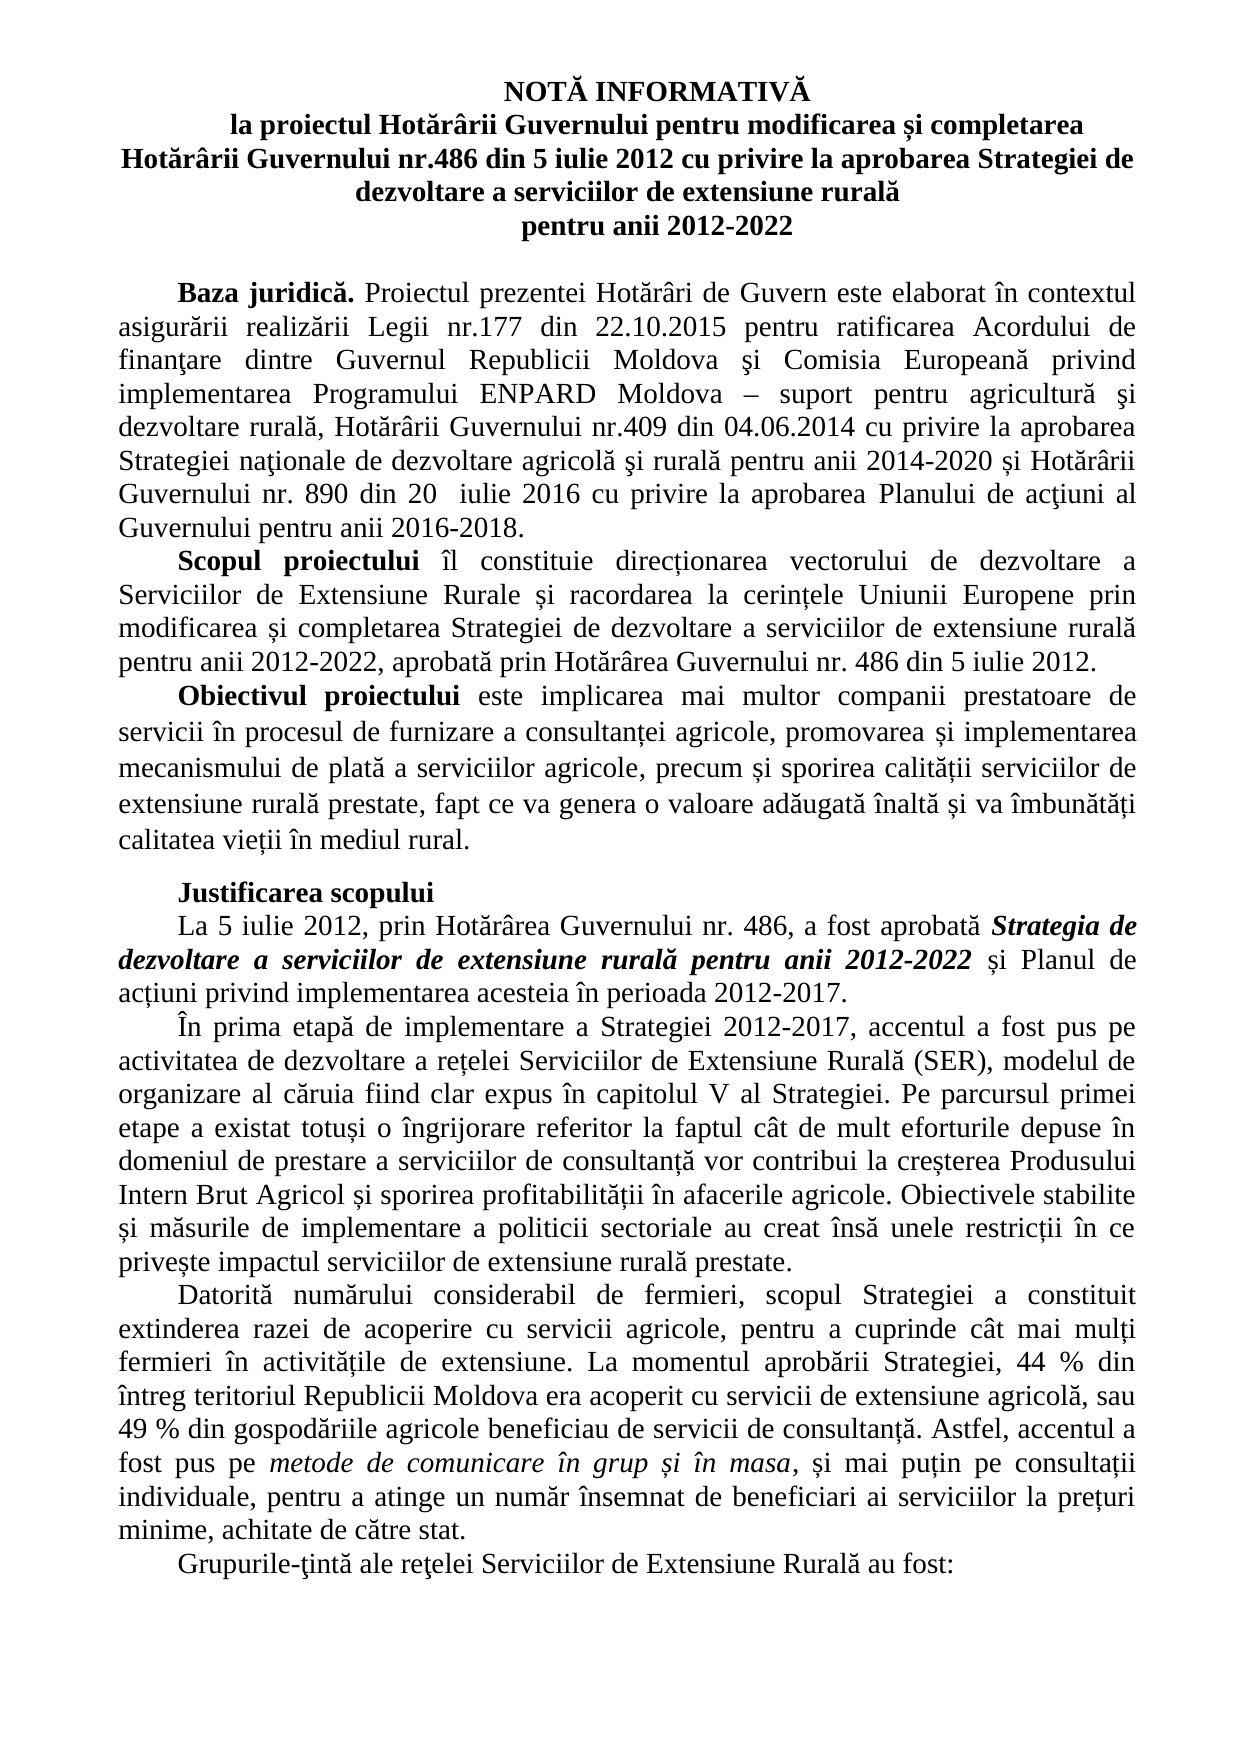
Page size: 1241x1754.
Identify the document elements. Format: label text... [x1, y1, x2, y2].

text Obiectivul proiectului este implicarea mai multor companii prestatoare de servicii în procesul de furnizare a consultanței agricole, promovarea și implementarea mecanismului de plată a serviciilor agricole, precum și sporirea calității serviciilor de extensiune rurală prestate, fapt ce va genera o valoare adăugată înaltă și va îmbunătăți calitatea vieții în mediul rural. [118, 678, 1137, 856]
text În prima etapă de implementare a Strategiei 2012-2017, accentul a fost pus pe activitatea de dezvoltare a rețelei Serviciilor de Extensiune Rurală (SER), modelul de organizare al căruia fiind clar expus în capitolul V al Strategiei. Pe parcursul primei etape a existat totuși o îngrijorare referitor la faptul cât de mult eforturile depuse în domeniul de prestare a serviciilor de consultanță vor contribui la creșterea Produsului Intern Brut Agricol și sporirea profitabilității în afacerile agricole. Obiectivele stabilite și măsurile de implementare a politicii sectoriale au creat însă unele restricții în ce privește impactul serviciilor de extensiune rurală prestate. [118, 1009, 1137, 1277]
text la proiectul Hotărârii Guvernului pentru modificarea și completarea Hotărârii Guvernului nr.486 din 5 iulie 2012 cu privire la aprobarea Strategiei de dezvoltare a serviciilor de extensiune rurală [118, 107, 1137, 208]
text Scopul proiectului îl constituie direcționarea vectorului de dezvoltare a Serviciilor de Extensiune Rurale și racordarea la cerințele Uniunii Europene prin modificarea și completarea Strategiei de dezvoltare a serviciilor de extensiune rurală pentru anii 2012-2022, aprobată prin Hotărârea Guvernului nr. 486 din 5 iulie 2012. [118, 543, 1137, 678]
text Grupurile-ţintă ale reţelei Serviciilor de Extensiune Rurală au fost: [118, 1546, 1137, 1579]
text Datorită numărului considerabil de fermieri, scopul Strategiei a constituit extinderea razei de acoperire cu servicii agricole, pentru a cuprinde cât mai mulți fermieri în activitățile de extensiune. La momentul aprobării Strategiei, 44 % din întreg teritoriul Republicii Moldova era acoperit cu servicii de extensiune agricolă, sau 49 % din gospodăriile agricole beneficiau de servicii de consultanță. Astfel, accentul a fost pus pe metode de comunicare în grup și în masa, și mai puțin pe consultații individuale, pentru a atinge un număr însemnat de beneficiari ai serviciilor la prețuri minime, achitate de către stat. [118, 1277, 1137, 1546]
text Justificarea scopului [118, 875, 1137, 908]
text pentru anii 2012-2022 [118, 208, 1137, 242]
text La 5 iulie 2012, prin Hotărârea Guvernului nr. 486, a fost aprobată Strategia de dezvoltare a serviciilor de extensiune rurală pentru anii 2012-2022 și Planul de acțiuni privind implementarea acesteia în perioada 2012-2017. [118, 908, 1137, 1009]
text NOTĂ INFORMATIVĂ [118, 74, 1137, 107]
text Baza juridică. Proiectul prezentei Hotărâri de Guvern este elaborat în contextul asigurării realizării Legii nr.177 din 22.10.2015 pentru ratificarea Acordului de finanţare dintre Guvernul Republicii Moldova şi Comisia Europeană privind implementarea Programului ENPARD Moldova – suport pentru agricultură şi dezvoltare rurală, Hotărârii Guvernului nr.409 din 04.06.2014 cu privire la aprobarea Strategiei naţionale de dezvoltare agricolă şi rurală pentru anii 2014-2020 și Hotărârii Guvernului nr. 890 din 20 iulie 2016 cu privire la aprobarea Planului de acţiuni al Guvernului pentru anii 2016-2018. [118, 275, 1137, 543]
